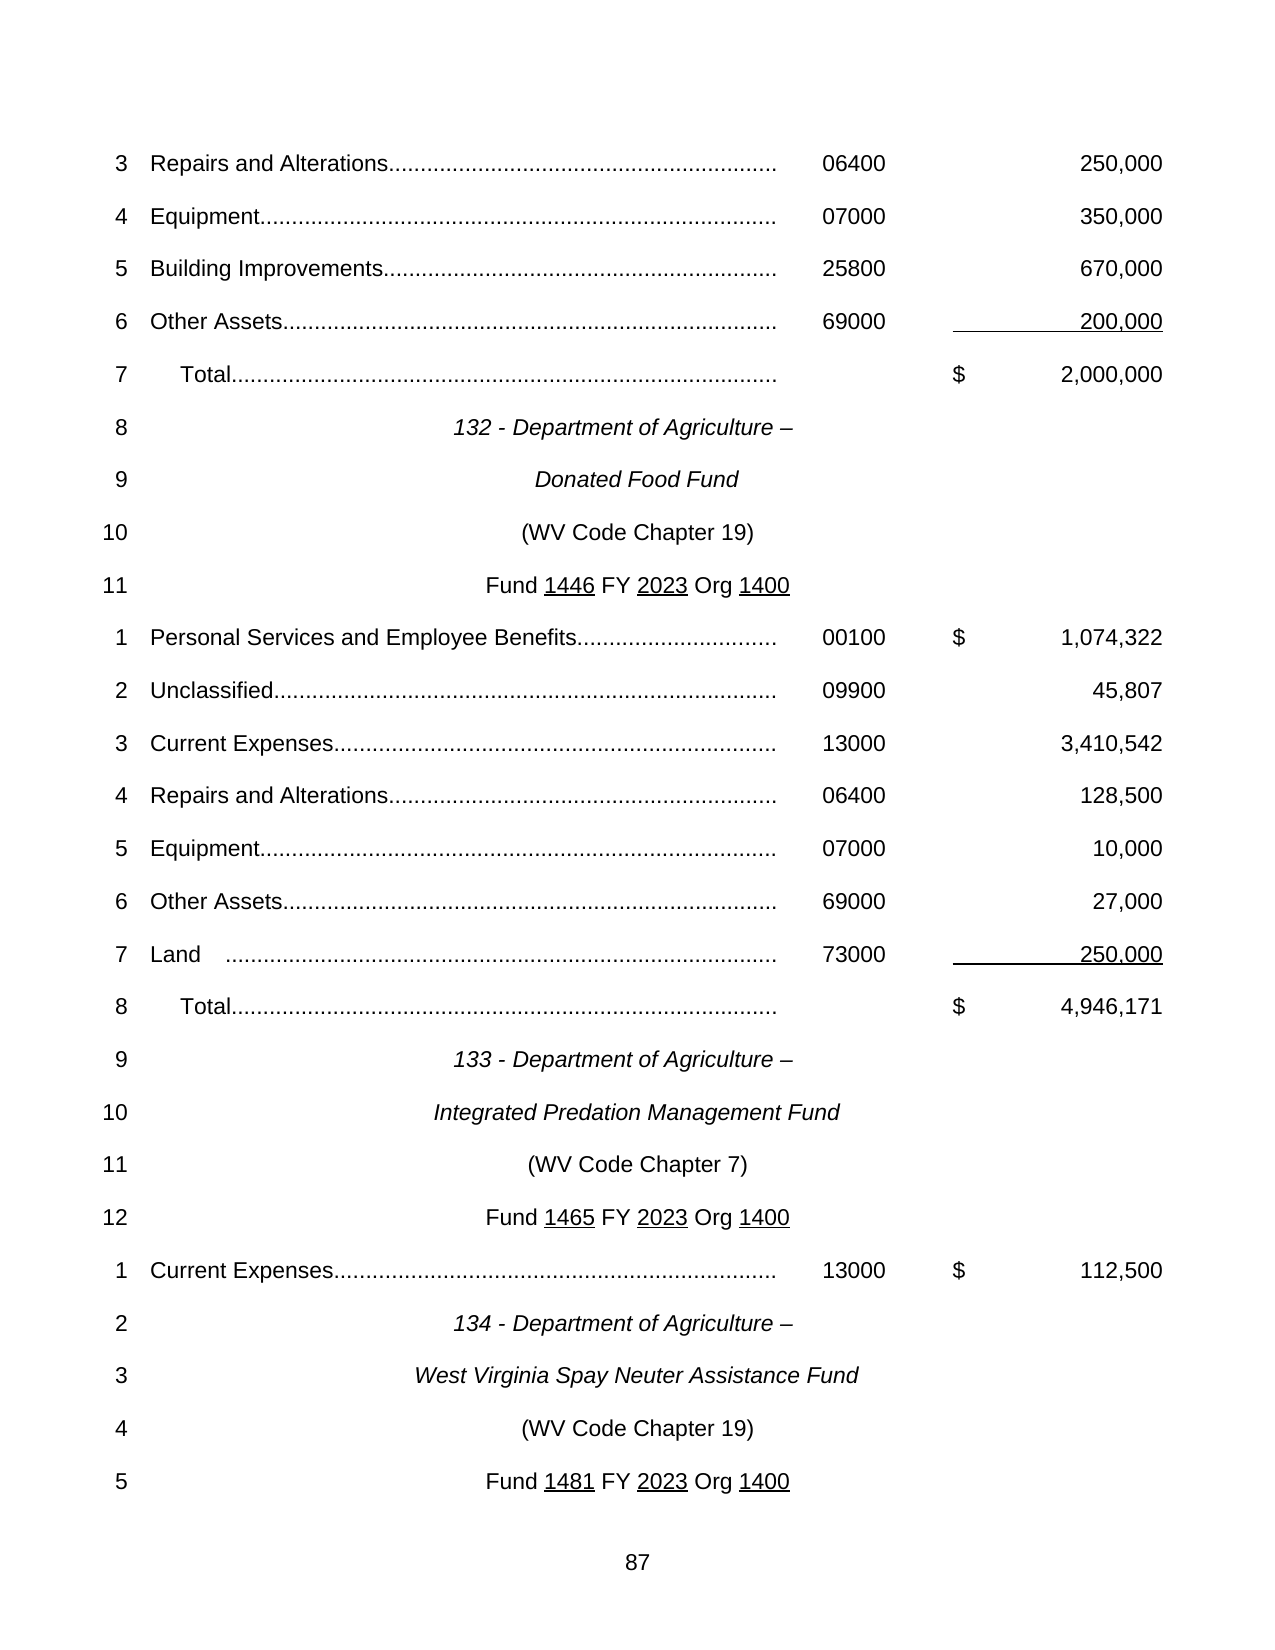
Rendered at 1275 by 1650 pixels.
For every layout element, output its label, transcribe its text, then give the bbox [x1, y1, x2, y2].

text Other Assets 69000 200,000 [150, 308, 1125, 334]
text Repairs and Alterations 06400 128,500 [150, 782, 1125, 809]
text Equipment 07000 10,000 [150, 835, 1125, 862]
text Donated Food Fund [150, 466, 1125, 493]
text Integrated Predation Management Fund [150, 1099, 1125, 1125]
text Total $ 4,946,171 [150, 993, 1125, 1020]
text (WV Code Chapter 19) [150, 519, 1125, 545]
list Department of Agriculture – [150, 1309, 1125, 1336]
text Personal Services and Employee Benefits 00100 $ 1,074,322 [150, 624, 1125, 651]
text Total $ 2,000,000 [150, 361, 1125, 387]
text Current Expenses 13000 $ 112,500 [150, 1257, 1125, 1283]
text Land 73000 250,000 [150, 941, 1125, 967]
text Repairs and Alterations 06400 250,000 [150, 150, 1125, 176]
text Fund 1465 FY 2023 Org 1400 [150, 1204, 1125, 1231]
text West Virginia Spay Neuter Assistance Fund [150, 1362, 1125, 1389]
text Current Expenses 13000 3,410,542 [150, 730, 1125, 756]
list Department of Agriculture – [150, 413, 1125, 440]
text (WV Code Chapter 7) [150, 1151, 1125, 1178]
list Department of Agriculture – [150, 1046, 1125, 1072]
text (WV Code Chapter 19) [150, 1415, 1125, 1441]
text Unclassified 09900 45,807 [150, 677, 1125, 703]
text Building Improvements 25800 670,000 [150, 255, 1125, 282]
text Equipment 07000 350,000 [150, 203, 1125, 229]
text Fund 1446 FY 2023 Org 1400 [150, 572, 1125, 598]
text Fund 1481 FY 2023 Org 1400 [150, 1468, 1125, 1494]
text Other Assets 69000 27,000 [150, 888, 1125, 914]
